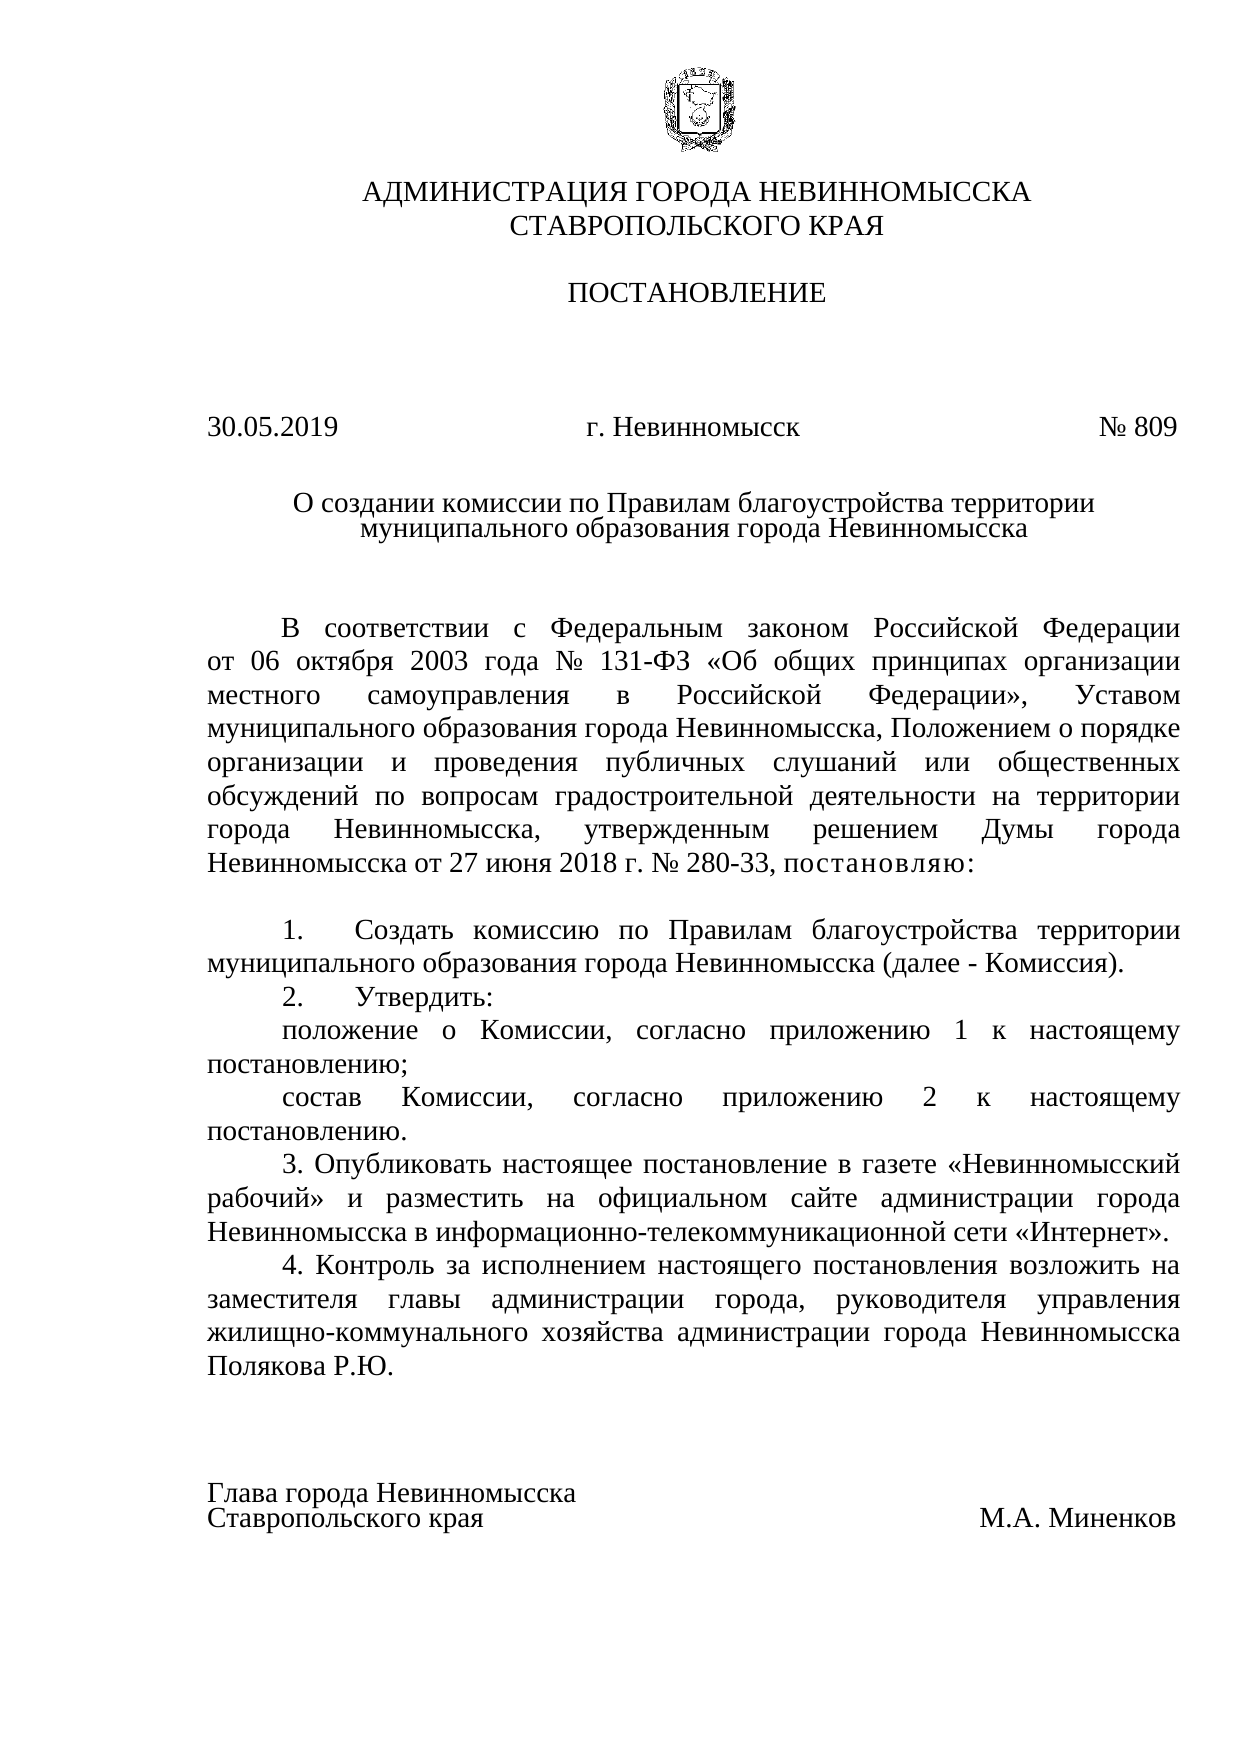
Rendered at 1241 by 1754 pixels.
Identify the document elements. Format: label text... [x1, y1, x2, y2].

text 4. Контроль за исполнением настоящего постановления возложить на заместителя главы администрации города, руководителя управления жилищно-коммунального хозяйства администрации города Невинномысска Полякова Р.Ю. [207, 1247, 1181, 1381]
text Глава города Невинномысска [207, 1482, 1181, 1507]
list состав Комиссии, согласно приложению 2 к настоящему постановлению. [207, 1079, 1181, 1147]
text Ставропольского края М.А. Миненков [207, 1507, 1181, 1532]
text АДМИНИСТРАЦИЯ ГОРОДА НЕВИННОМЫССКА [207, 174, 1187, 208]
text СТАВРОПОЛЬСКОГО КРАЯ [207, 208, 1187, 242]
text 3. Опубликовать настоящее постановление в газете «Невинномысский рабочий» и разместить на официальном сайте администрации города Невинномысска в информационно-телекоммуникационной сети «Интернет». [207, 1147, 1181, 1247]
text 30.05.2019 г. Невинномысск № 809 [207, 409, 1187, 443]
list Создать комиссию по Правилам благоустройства территории муниципального образования города Невинномысска (далее - Комиссия). [207, 912, 1181, 979]
text ПОСТАНОВЛЕНИЕ [207, 275, 1187, 309]
list положение о Комиссии, согласно приложению 1 к настоящему постановлению; [207, 1012, 1181, 1079]
text В соответствии с Федеральным законом Российской Федерации от 06 октября 2003 года № 131-ФЗ «Об общих принципах организации местного самоуправления в Российской Федерации», Уставом муниципального образования города Невинномысска, Положением о порядке организации и проведения публичных слушаний или общественных обсуждений по вопросам градостроительной деятельности на территории города Невинномысска, утвержденным решением Думы города Невинномысска от 27 июня 2018 г. № 280-33, постановляю: [207, 610, 1181, 878]
text О создании комиссии по Правилам благоустройства территории муниципального образования города Невинномысска [207, 493, 1181, 543]
picture [661, 65, 738, 156]
list Утвердить: [207, 979, 1181, 1012]
